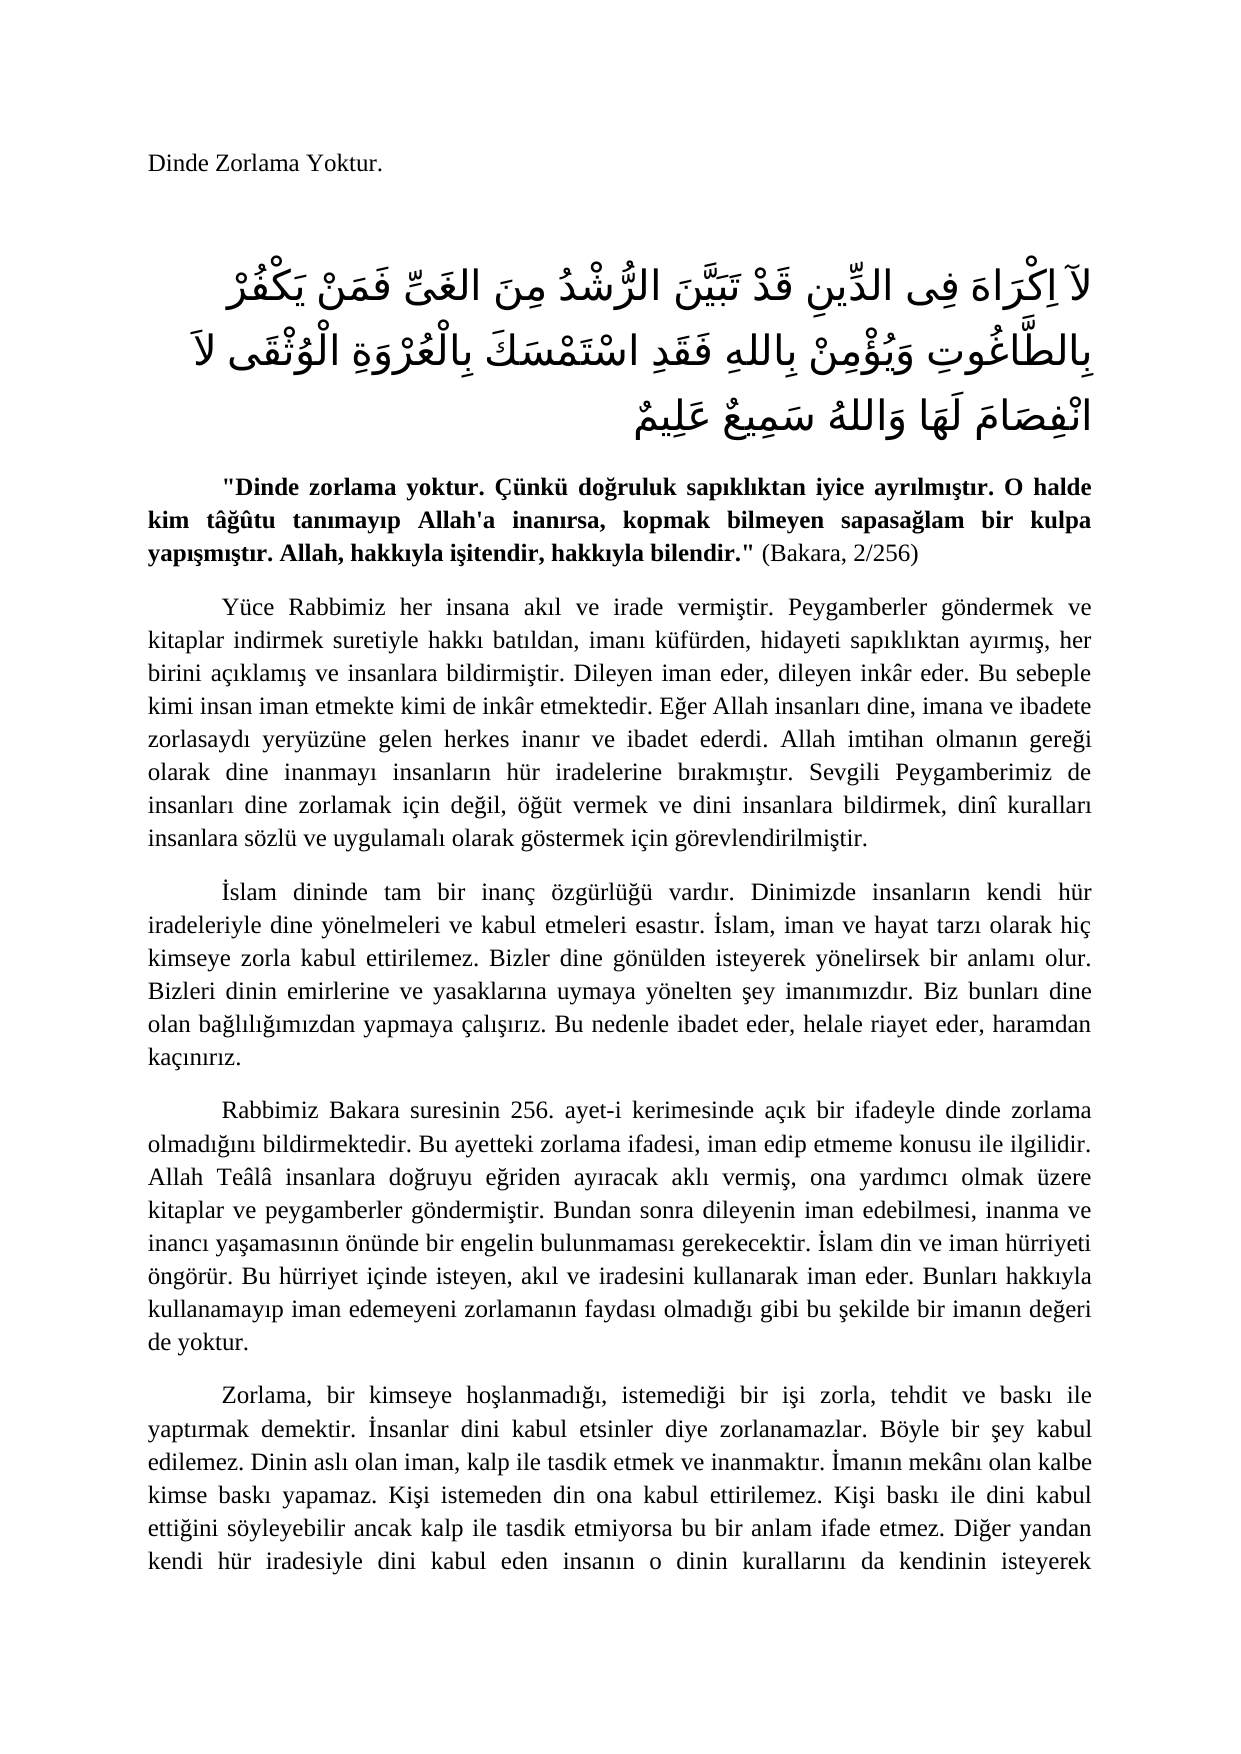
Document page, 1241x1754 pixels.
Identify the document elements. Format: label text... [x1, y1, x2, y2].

text Rabbimiz Bakara suresinin 256. ayet-i kerimesinde açık bir ifadeyle dinde zorlama olmadığını bildirmektedir. Bu ayetteki zorlama ifadesi, iman edip etmeme konusu ile ilgilidir. Allah Teâlâ insanlara doğruyu eğriden ayıracak aklı vermiş, ona yardımcı olmak üzere kitaplar ve peygamberler göndermiştir. Bundan sonra dileyenin iman edebilmesi, inanma ve inancı yaşamasının önünde bir engelin bulunmaması gerekecektir. İslam din ve iman hürriyeti öngörür. Bu hürriyet içinde isteyen, akıl ve iradesini kullanarak iman eder. Bunları hakkıyla kullanamayıp iman edemeyeni zorlamanın faydası olmadığı gibi bu şekilde bir imanın değeri de yoktur. [148, 1096, 1093, 1356]
text "Dinde zorlama yoktur. Çünkü doğruluk sapıklıktan iyice ayrılmıştır. O halde kim tâğûtu tanımayıp Allah'a inanırsa, kopmak bilmeyen sapasağlam bir kulpa yapışmıştır. Allah, hakkıyla işitendir, hakkıyla bilendir." (Bakara, 2/256) [148, 472, 1093, 567]
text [148, 1381, 1093, 1574]
text لآ اِكْرَاهَ فِى الدِّينِ قَدْ تَبَيَّنَ الرُّشْدُ مِنَ الغَىِّ فَمَنْ يَكْفُرْ بِالطَّاغُوتِ وَيُؤْمِنْ بِاللهِ فَقَدِ اسْتَمْسَكَ بِالْعُرْوَةِ الْوُثْقَى لاَ انْفِصَامَ لَهَا وَاللهُ سَمِيعٌ عَلِيمٌ [148, 255, 1093, 442]
text Yüce Rabbimiz her insana akıl ve irade vermiştir. Peygamberler göndermek ve kitaplar indirmek suretiyle hakkı batıldan, imanı küfürden, hidayeti sapıklıktan ayırmış, her birini açıklamış ve insanlara bildirmiştir. Dileyen iman eder, dileyen inkâr eder. Bu sebeple kimi insan iman etmekte kimi de inkâr etmektedir. Eğer Allah insanları dine, imana ve ibadete zorlasaydı yeryüzüne gelen herkes inanır ve ibadet ederdi. Allah imtihan olmanın gereği olarak dine inanmayı insanların hür iradelerine bırakmıştır. Sevgili Peygamberimiz de insanları dine zorlamak için değil, öğüt vermek ve dini insanlara bildirmek, dinî kuralları insanlara sözlü ve uygulamalı olarak göstermek için görevlendirilmiştir. [148, 592, 1093, 852]
text Dinde Zorlama Yoktur. [148, 148, 1093, 176]
text İslam dininde tam bir inanç özgürlüğü vardır. Dinimizde insanların kendi hür iradeleriyle dine yönelmeleri ve kabul etmeleri esastır. İslam, iman ve hayat tarzı olarak hiç kimseye zorla kabul ettirilemez. Bizler dine gönülden isteyerek yönelirsek bir anlamı olur. Bizleri dinin emirlerine ve yasaklarına uymaya yönelten şey imanımızdır. Biz bunları dine olan bağlılığımızdan yapmaya çalışırız. Bu nedenle ibadet eder, helale riayet eder, haramdan kaçınırız. [148, 877, 1093, 1071]
